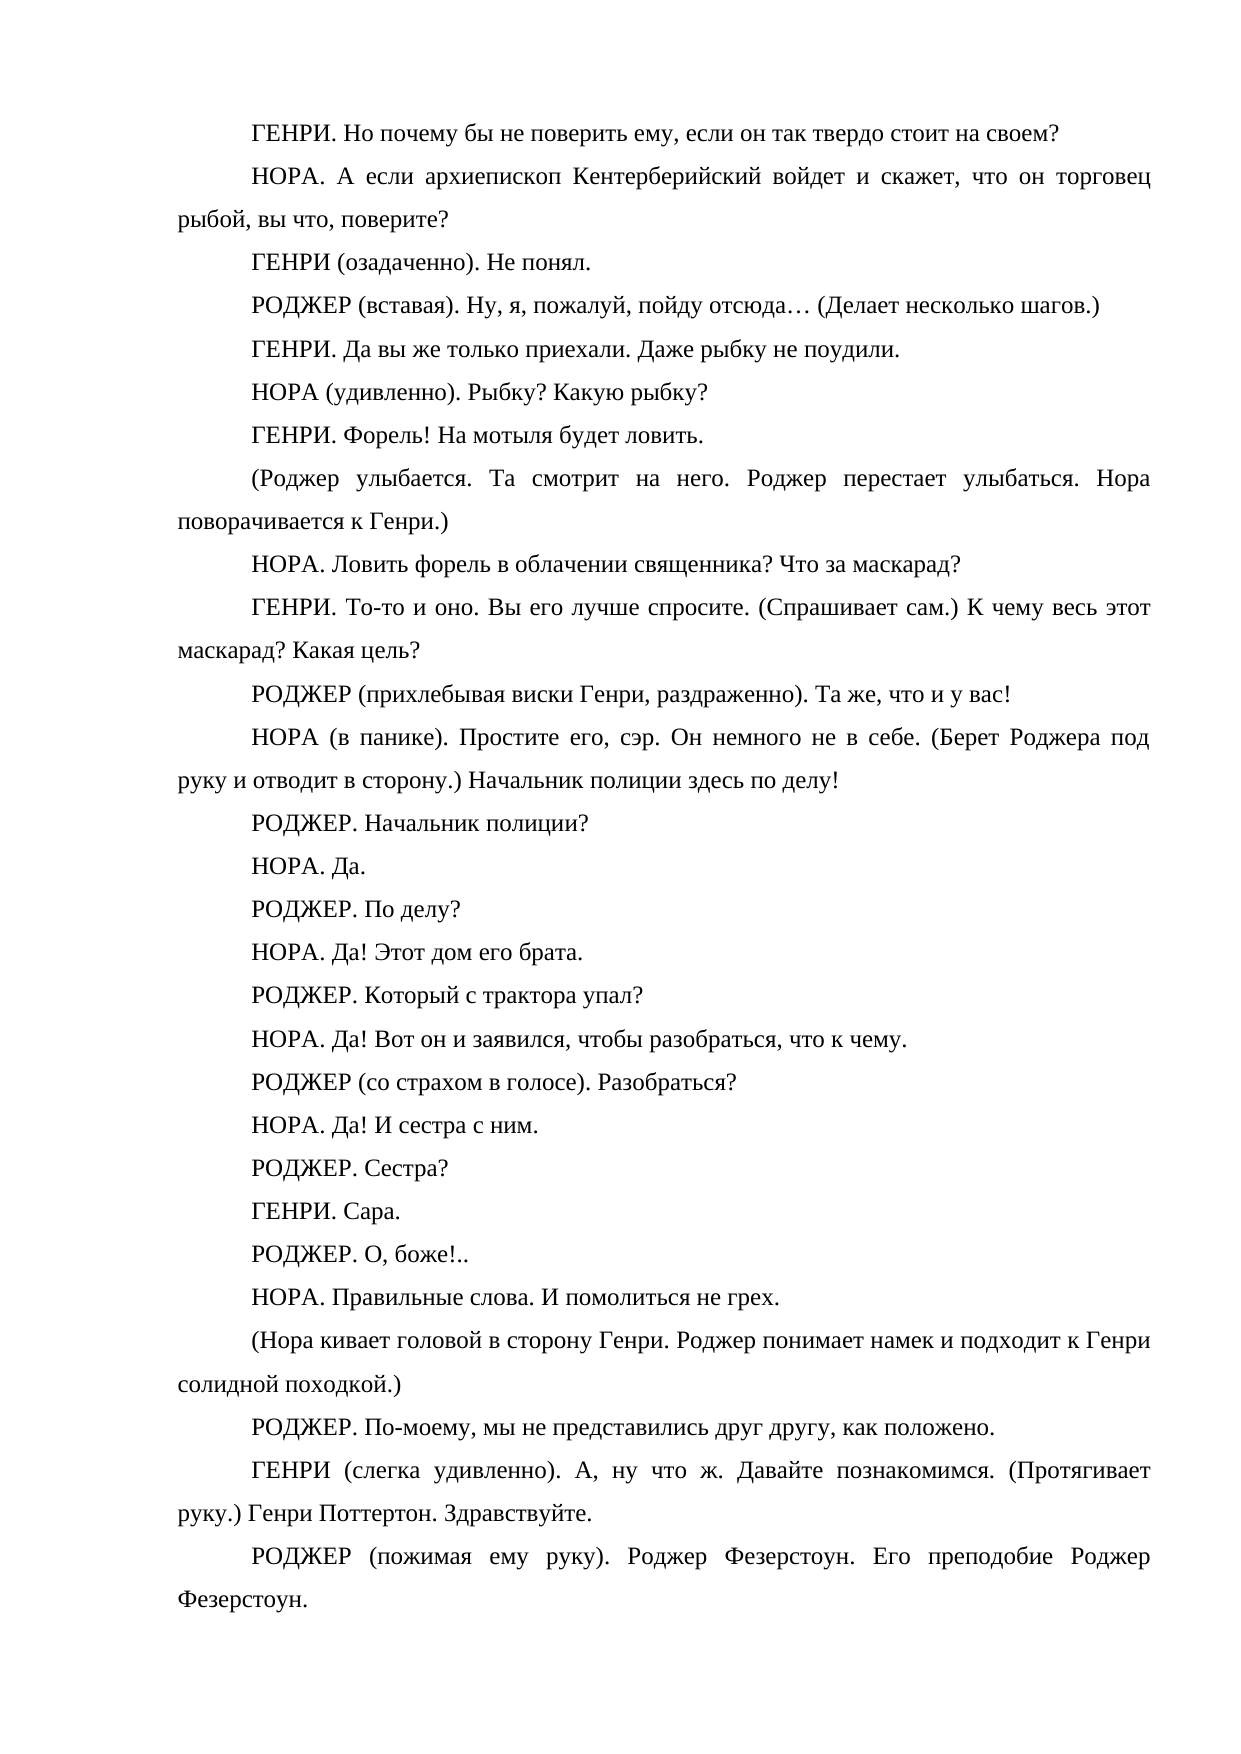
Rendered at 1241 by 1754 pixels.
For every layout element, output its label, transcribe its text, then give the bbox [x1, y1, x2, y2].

text НОРА. А если архиепископ Кентерберийский войдет и скажет, что он торговец рыбой, вы что, поверите? [177, 161, 1152, 233]
text (Роджер улыбается. Та смотрит на него. Роджер перестает улыбаться. Нора поворачивается к Генри.) [177, 463, 1152, 535]
text РОДЖЕР. О, боже!.. [177, 1239, 1152, 1268]
text НОРА. Да. [177, 851, 1152, 880]
text РОДЖЕР. Начальник полиции? [177, 808, 1152, 837]
text РОДЖЕР (пожимая ему руку). Роджер Фезерстоун. Его преподобие Роджер Фезерстоун. [177, 1541, 1152, 1613]
text НОРА. Да! И сестра с ним. [177, 1110, 1152, 1139]
text РОДЖЕР (со страхом в голосе). Разобраться? [177, 1067, 1152, 1096]
text ГЕНРИ. Но почему бы не поверить ему, если он так твердо стоит на своем? [177, 118, 1152, 147]
text ГЕНРИ (слегка удивленно). А, ну что ж. Давайте познакомимся. (Протягивает руку.) Генри Поттертон. Здравствуйте. [177, 1455, 1152, 1527]
text РОДЖЕР (прихлебывая виски Генри, раздраженно). Та же, что и у вас! [177, 679, 1152, 707]
text РОДЖЕР. Который с трактора упал? [177, 981, 1152, 1009]
text НОРА. Да! Этот дом его брата. [177, 937, 1152, 966]
text ГЕНРИ. То-то и оно. Вы его лучше спросите. (Спрашивает сам.) К чему весь этот маскарад? Какая цель? [177, 592, 1152, 664]
text ГЕНРИ (озадаченно). Не понял. [177, 247, 1152, 276]
text ГЕНРИ. Сара. [177, 1196, 1152, 1225]
text НОРА. Правильные слова. И помолиться не грех. [177, 1282, 1152, 1311]
text РОДЖЕР (вставая). Ну, я, пожалуй, пойду отсюда… (Делает несколько шагов.) [177, 291, 1152, 319]
text НОРА. Да! Вот он и заявился, чтобы разобраться, что к чему. [177, 1024, 1152, 1052]
text РОДЖЕР. По делу? [177, 894, 1152, 923]
text НОРА. Ловить форель в облачении священника? Что за маскарад? [177, 549, 1152, 578]
text НОРА (в панике). Простите его, сэр. Он немного не в себе. (Берет Роджера под руку и отводит в сторону.) Начальник полиции здесь по делу! [177, 722, 1152, 794]
text ГЕНРИ. Да вы же только приехали. Даже рыбку не поудили. [177, 334, 1152, 362]
text НОРА (удивленно). Рыбку? Какую рыбку? [177, 377, 1152, 406]
text ГЕНРИ. Форель! На мотыля будет ловить. [177, 420, 1152, 449]
text РОДЖЕР. По-моему, мы не представились друг другу, как положено. [177, 1412, 1152, 1441]
text (Нора кивает головой в сторону Генри. Роджер понимает намек и подходит к Генри солидной походкой.) [177, 1326, 1152, 1397]
text РОДЖЕР. Сестра? [177, 1153, 1152, 1182]
